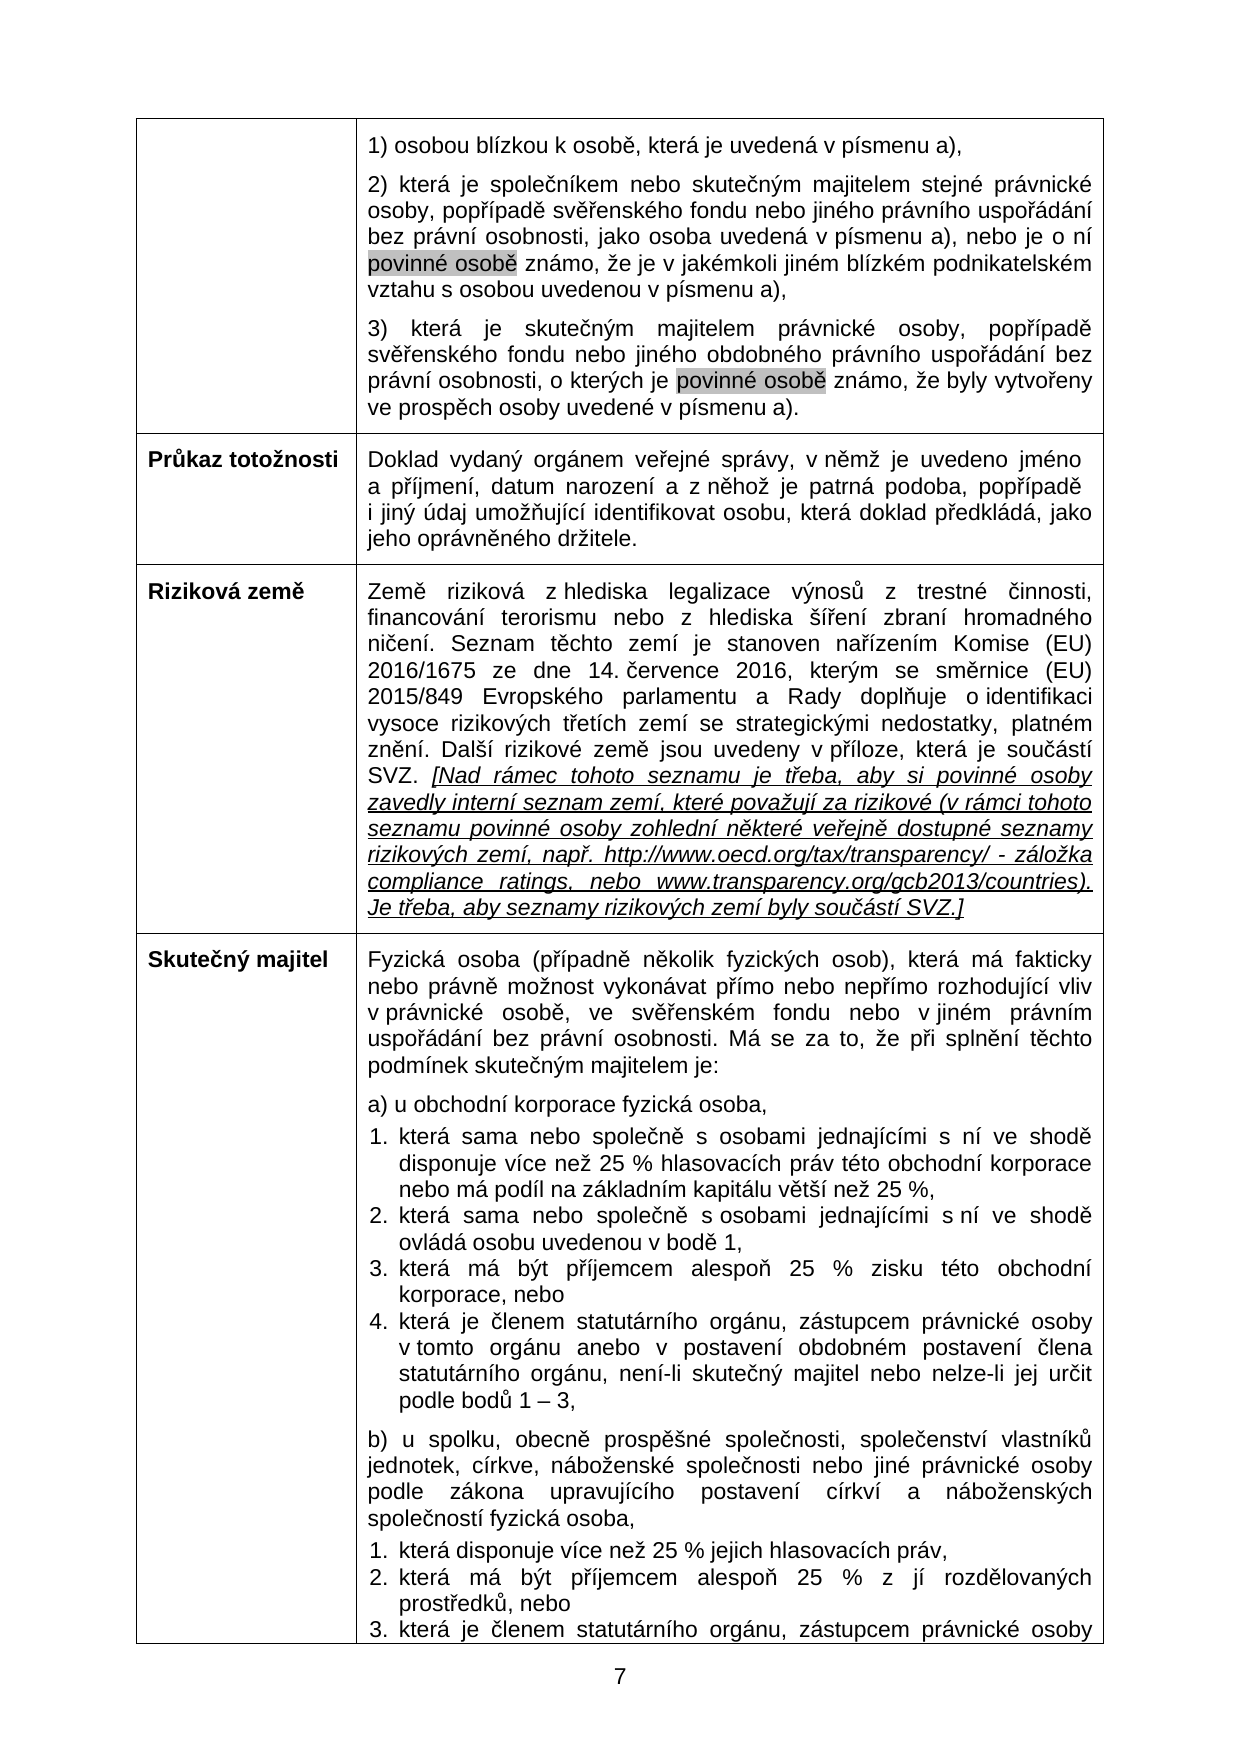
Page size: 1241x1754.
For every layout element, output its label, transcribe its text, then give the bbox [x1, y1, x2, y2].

table_cell Skutečný majitel [137, 934, 356, 1643]
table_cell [357, 934, 1103, 1643]
table_cell Průkaz totožnosti [137, 434, 356, 564]
table_cell Doklad vydaný orgánem veřejné správy, v němž je uvedeno jméno a příjmení, datum narození a z něhož je patrná podoba, popřípadě i jiný údaj umožňující identifikovat osobu, která doklad předkládá, jako jeho oprávněného držitele. [357, 434, 1103, 564]
table_cell Země riziková z hlediska legalizace výnosů z trestné činnosti, financování terorismu nebo z hlediska šíření zbraní hromadného ničení. Seznam těchto zemí je stanoven nařízením Komise (EU) 2016/1675 ze dne 14. července 2016, kterým se směrnice (EU) 2015/849 Evropského parlamentu a Rady doplňuje o identifikaci vysoce rizikových třetích zemí se strategickými nedostatky, platném znění. Další rizikové země jsou uvedeny v příloze, která je součástí SVZ. [Nad rámec tohoto seznamu je třeba, aby si povinné osoby zavedly interní seznam zemí, které považují za rizikové (v rámci tohoto seznamu povinné osoby zohlední některé veřejně dostupné seznamy rizikových zemí, např. http://www.oecd.org/tax/transparency/ - záložka compliance ratings, nebo www.transparency.org/gcb2013/countries). Je třeba, aby seznamy rizikových zemí byly součástí SVZ.] [357, 565, 1103, 933]
table_cell Riziková země [137, 565, 356, 933]
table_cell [137, 119, 356, 433]
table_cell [357, 119, 1103, 433]
